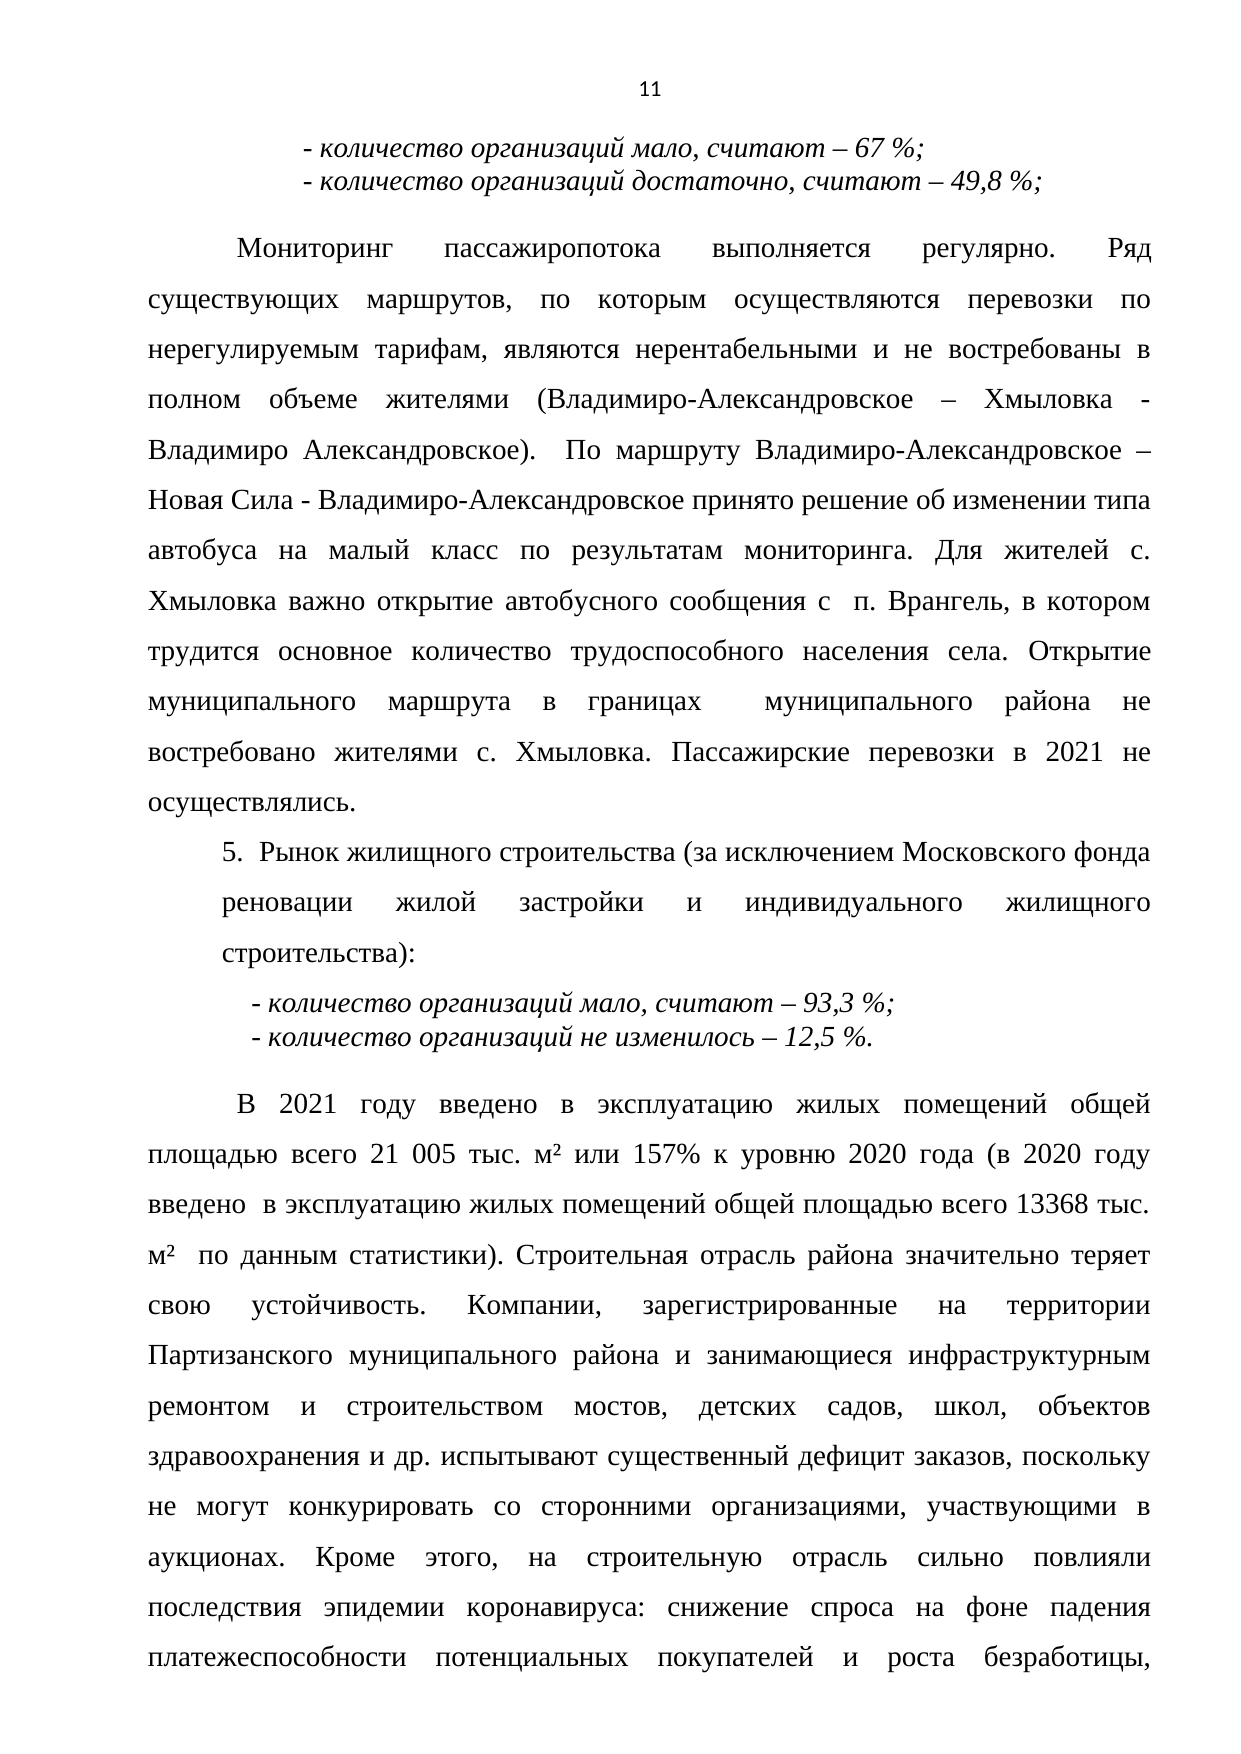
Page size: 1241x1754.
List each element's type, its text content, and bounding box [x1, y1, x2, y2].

list - количество организаций достаточно, считают – 49,8 %; [148, 163, 1152, 197]
list - количество организаций мало, считают – 93,3 %; [148, 985, 1152, 1019]
text 5. Рынок жилищного строительства (за исключением Московского фонда реновации жилой застройки и индивидуального жилищного строительства): [222, 834, 1152, 968]
text - количество организаций мало, считают – 67 %; [148, 130, 1152, 163]
list Мониторинг пассажиропотока выполняется регулярно. Ряд существующих маршрутов, по которым осуществляются перевозки по нерегулируемым тарифам, являются нерентабельными и не востребованы в полном объеме жителями (Владимиро-Александровское – Хмыловка - Владимиро Александровское). По маршруту Владимиро-Александровское – Новая Сила - Владимиро-Александровское принято решение об изменении типа автобуса на малый класс по результатам мониторинга. Для жителей с. Хмыловка важно открытие автобусного сообщения с п. Врангель, в котором трудится основное количество трудоспособного населения села. Открытие муниципального маршрута в границах муниципального района не востребовано жителями с. Хмыловка. Пассажирские перевозки в 2021 не осуществлялись. [148, 231, 1152, 817]
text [148, 1086, 1152, 1673]
text - количество организаций не изменилось – 12,5 %. [148, 1019, 1152, 1052]
